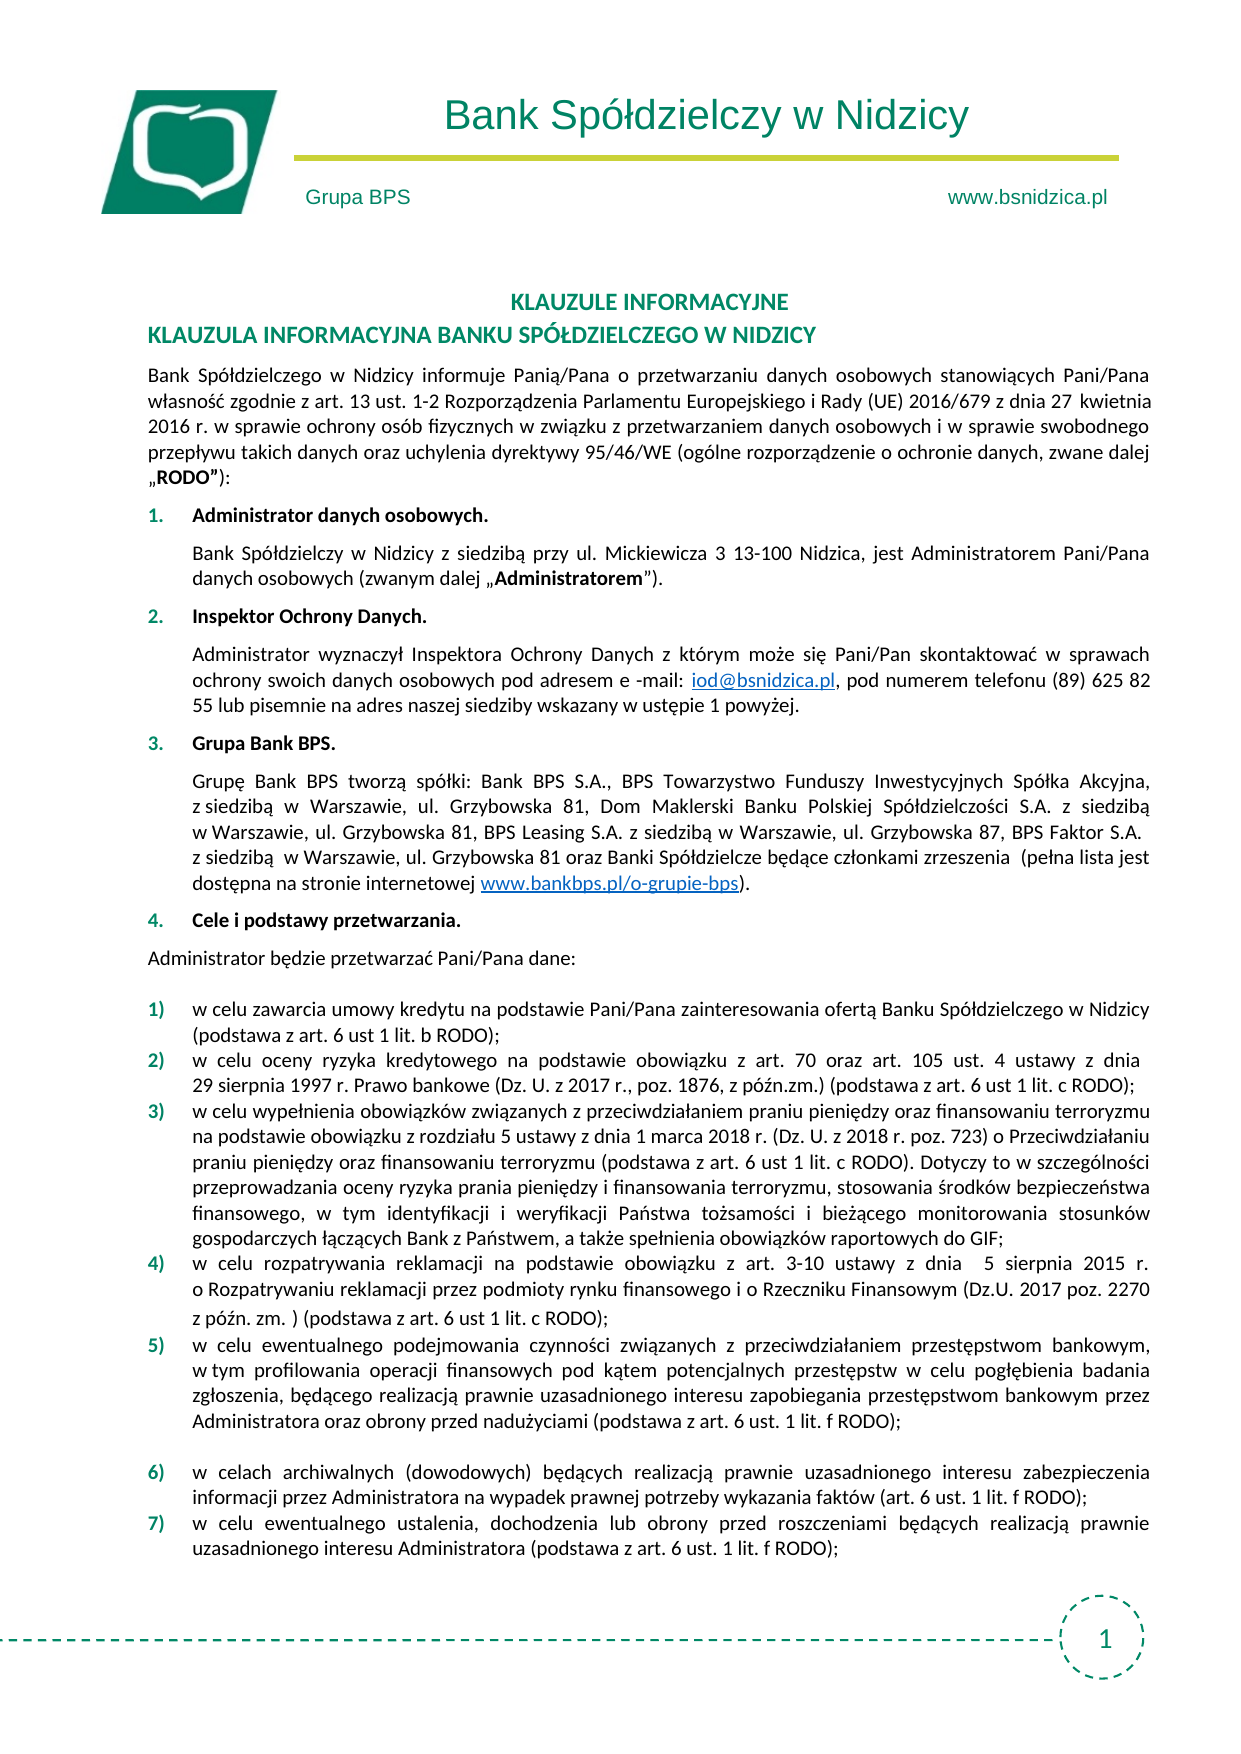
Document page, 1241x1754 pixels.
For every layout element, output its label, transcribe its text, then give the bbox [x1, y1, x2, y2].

list w celu oceny ryzyka kredytowego na podstawie obowiązku z art. 70 oraz art. 105 ust. 4 ustawy z dnia 29 sierpnia 1997 r. Prawo bankowe (Dz. U. z 2017 r., poz. 1876, z późn.zm.) (podstawa z art. 6 ust 1 lit. c RODO); [148, 1047, 1152, 1098]
list w celach archiwalnych (dowodowych) będących realizacją prawnie uzasadnionego interesu zabezpieczenia informacji przez Administratora na wypadek prawnej potrzeby wykazania faktów (art. 6 ust. 1 lit. f RODO); [148, 1459, 1152, 1510]
list w celu ewentualnego podejmowania czynności związanych z przeciwdziałaniem przestępstwom bankowym, w tym profilowania operacji finansowych pod kątem potencjalnych przestępstw w celu pogłębienia badania zgłoszenia, będącego realizacją prawnie uzasadnionego interesu zapobiegania przestępstwom bankowym przez Administratora oraz obrony przed nadużyciami (podstawa z art. 6 ust. 1 lit. f RODO); [148, 1332, 1152, 1433]
text Bank Spółdzielczego w Nidzicy informuje Panią/Pana o przetwarzaniu danych osobowych stanowiących Pani/Pana własność zgodnie z art. 13 ust. 1-2 Rozporządzenia Parlamentu Europejskiego i Rady (UE) 2016/679 z dnia 27 kwietnia 2016 r. w sprawie ochrony osób fizycznych w związku z przetwarzaniem danych osobowych i w sprawie swobodnego przepływu takich danych oraz uchylenia dyrektywy 95/46/WE (ogólne rozporządzenie o ochronie danych, zwane dalej „RODO”): [148, 363, 1152, 490]
list Administrator danych osobowych. [148, 502, 1152, 528]
list w celu ewentualnego ustalenia, dochodzenia lub obrony przed roszczeniami będących realizacją prawnie uzasadnionego interesu Administratora (podstawa z art. 6 ust. 1 lit. f RODO); [148, 1510, 1152, 1561]
list Inspektor Ochrony Danych. [148, 603, 1152, 629]
list Grupę Bank BPS tworzą spółki: Bank BPS S.A., BPS Towarzystwo Funduszy Inwestycyjnych Spółka Akcyjna, z siedzibą w Warszawie, ul. Grzybowska 81, Dom Maklerski Banku Polskiej Spółdzielczości S.A. z siedzibą w Warszawie, ul. Grzybowska 81, BPS Leasing S.A. z siedzibą w Warszawie, ul. Grzybowska 87, BPS Faktor S.A. z siedzibą w Warszawie, ul. Grzybowska 81 oraz Banki Spółdzielcze będące członkami zrzeszenia (pełna lista jest dostępna na stronie internetowej www.bankbps.pl/o-grupie-bps). [192, 768, 1152, 895]
list Bank Spółdzielczy w Nidzicy z siedzibą przy ul. Mickiewicza 3 13-100 Nidzica, jest Administratorem Pani/Pana danych osobowych (zwanym dalej „Administratorem”). [192, 540, 1152, 591]
list w celu zawarcia umowy kredytu na podstawie Pani/Pana zainteresowania ofertą Banku Spółdzielczego w Nidzicy (podstawa z art. 6 ust 1 lit. b RODO); [148, 996, 1152, 1047]
text KLAUZULA INFORMACYJNA BANKU SPÓŁDZIELCZEGO W NIDZICY [148, 319, 1152, 350]
list w celu wypełnienia obowiązków związanych z przeciwdziałaniem praniu pieniędzy oraz finansowaniu terroryzmu na podstawie obowiązku z rozdziału 5 ustawy z dnia 1 marca 2018 r. (Dz. U. z 2018 r. poz. 723) o Przeciwdziałaniu praniu pieniędzy oraz finansowaniu terroryzmu (podstawa z art. 6 ust 1 lit. c RODO). Dotyczy to w szczególności przeprowadzania oceny ryzyka prania pieniędzy i finansowania terroryzmu, stosowania środków bezpieczeństwa finansowego, w tym identyfikacji i weryfikacji Państwa tożsamości i bieżącego monitorowania stosunków gospodarczych łączących Bank z Państwem, a także spełnienia obowiązków raportowych do GIF; [148, 1098, 1152, 1251]
list w celu rozpatrywania reklamacji na podstawie obowiązku z art. 3-10 ustawy z dnia 5 sierpnia 2015 r. o Rozpatrywaniu reklamacji przez podmioty rynku finansowego i o Rzeczniku Finansowym (Dz.U. 2017 poz. 2270 z późn. zm. ) (podstawa z art. 6 ust 1 lit. c RODO); [148, 1251, 1152, 1332]
list Administrator będzie przetwarzać Pani/Pana dane: [148, 946, 1152, 971]
list Cele i podstawy przetwarzania. [148, 908, 1152, 933]
picture [101, 90, 282, 214]
list Grupa Bank BPS. [148, 730, 1152, 756]
text KLAUZULE INFORMACYJNE [148, 286, 1152, 316]
list Administrator wyznaczył Inspektora Ochrony Danych z którym może się Pani/Pan skontaktować w sprawach ochrony swoich danych osobowych pod adresem e -mail: iod@bsnidzica.pl, pod numerem telefonu (89) 625 82 55 lub pisemnie na adres naszej siedziby wskazany w ustępie 1 powyżej. [192, 641, 1152, 718]
